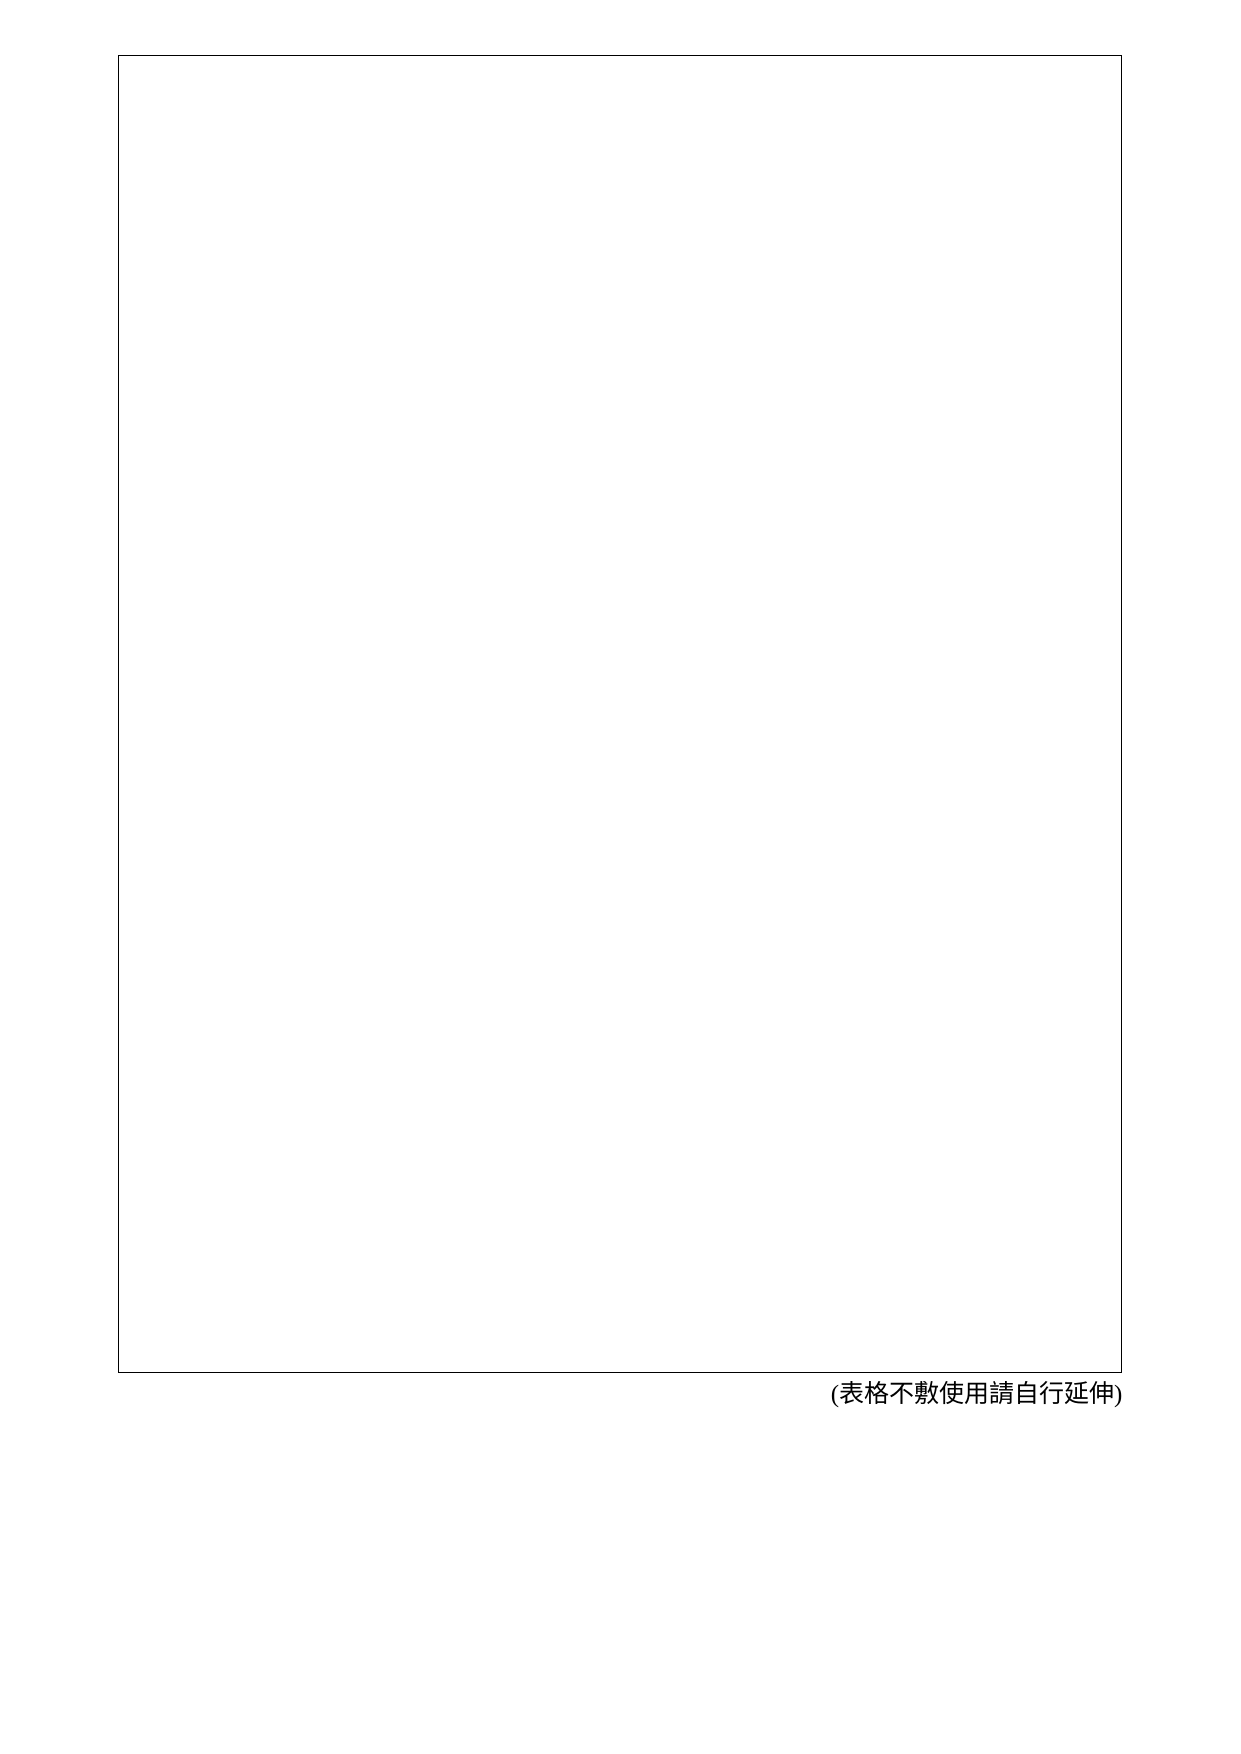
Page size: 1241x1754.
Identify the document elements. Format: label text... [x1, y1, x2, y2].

table_header [119, 56, 1121, 1372]
text (表格不敷使用請自行延伸) [118, 1373, 1122, 1410]
